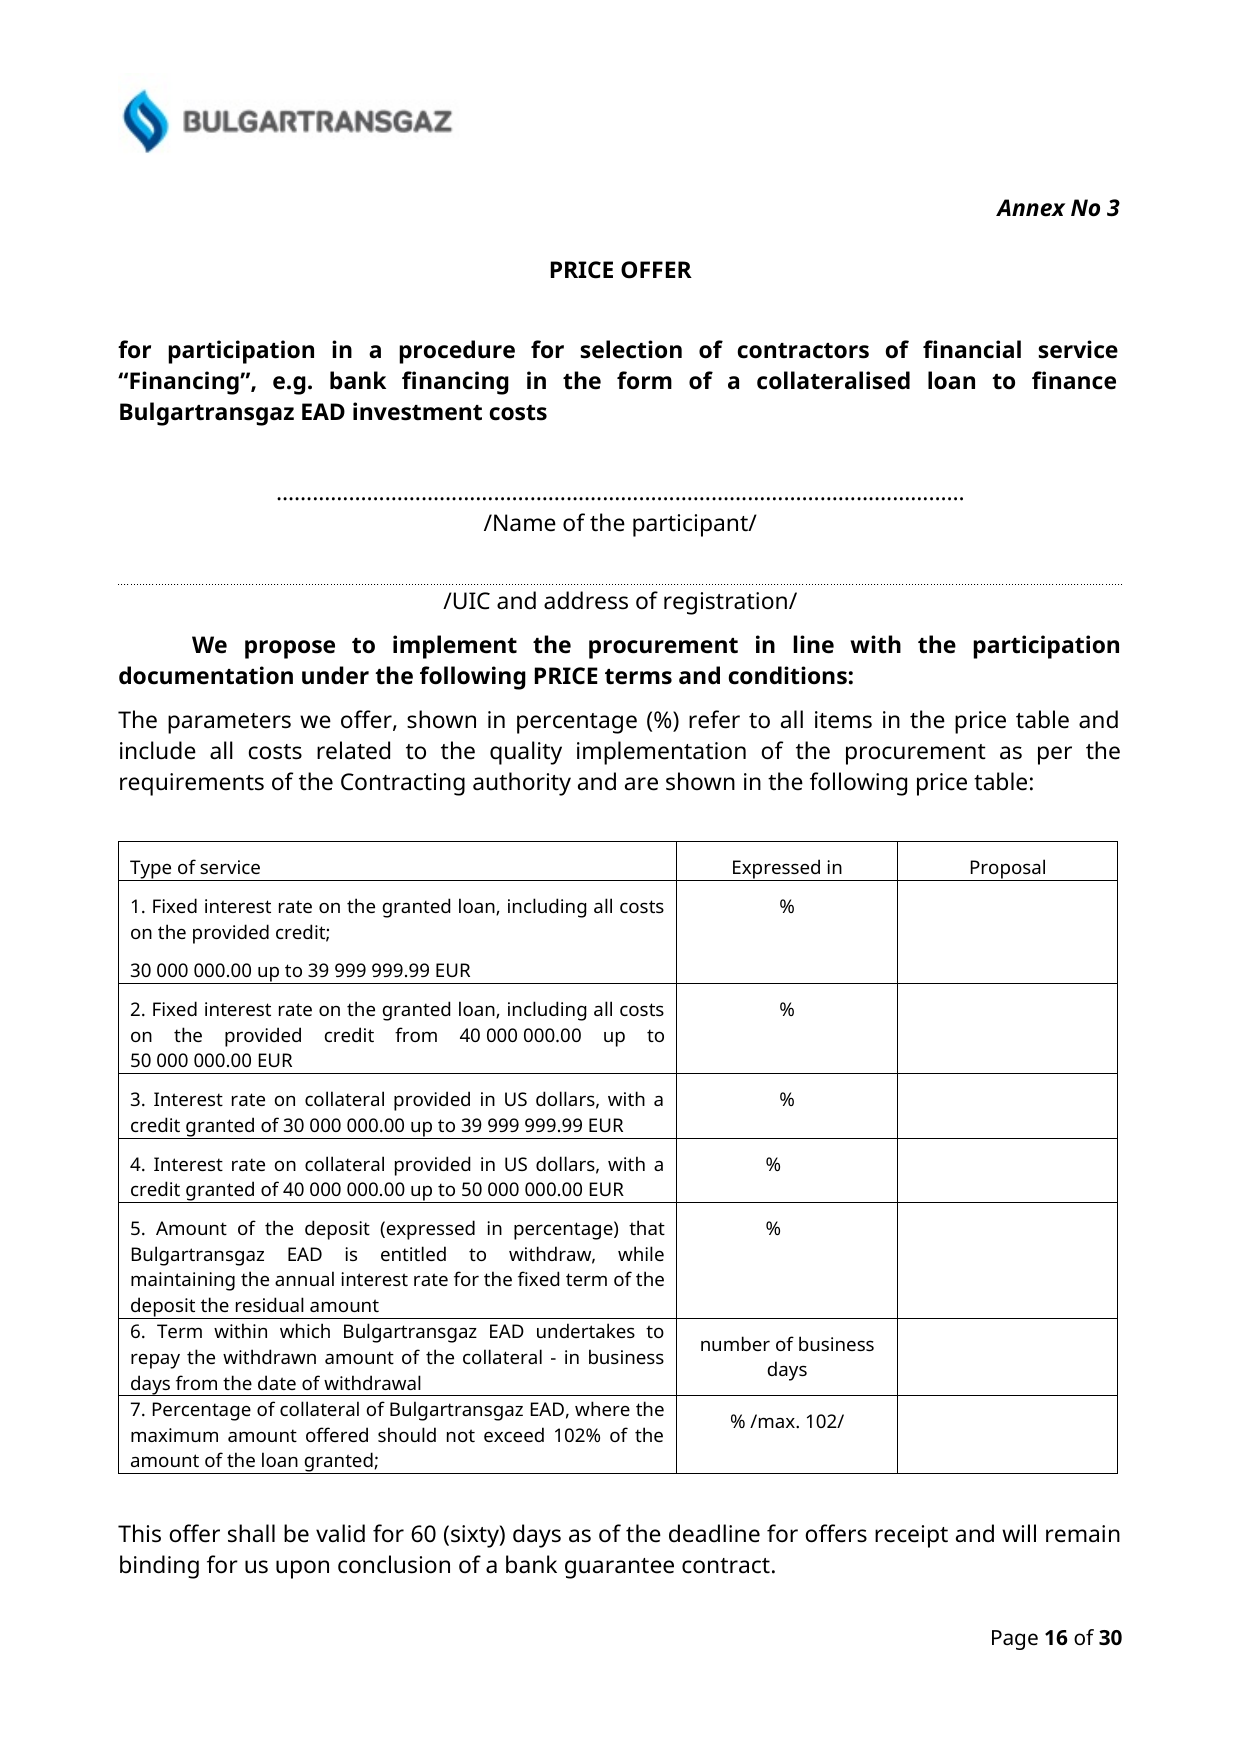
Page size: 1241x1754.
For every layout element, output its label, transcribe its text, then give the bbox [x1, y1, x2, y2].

picture [118, 73, 486, 168]
table_cell [898, 1074, 1117, 1137]
table_cell [898, 881, 1117, 983]
text for participation in a procedure for selection of contractors of financial service “Financing”, e.g. bank financing in the form of a collateralised loan to finance Bulgartransgaz EAD investment costs [118, 334, 1119, 427]
table_cell number of business days [677, 1319, 897, 1395]
table_cell 5. Amount of the deposit (expressed in percentage) that Bulgartransgaz EAD is entitled to withdraw, while maintaining the annual interest rate for the fixed term of the deposit the residual amount [119, 1203, 676, 1318]
table_header Expressed in [677, 842, 897, 880]
table_header Type of service [119, 842, 676, 880]
table_cell 1. Fixed interest rate on the granted loan, including all costs on the provided credit; 30 000 000.00 up to 39 999 999.99 EUR [119, 881, 676, 983]
text We propose to implement the procurement in line with the participation documentation under the following PRICE terms and conditions: [118, 629, 1122, 691]
text /Name of the participant/ [118, 507, 1122, 538]
table_cell % [677, 984, 897, 1073]
table_cell [898, 984, 1117, 1073]
text The parameters we offer, shown in percentage (%) refer to all items in the price table and include all costs related to the quality implementation of the procurement as per the requirements of the Contracting authority and are shown in the following price table: [118, 704, 1122, 797]
table_cell 3. Interest rate on collateral provided in US dollars, with a credit granted of 30 000 000.00 up to 39 999 999.99 EUR [119, 1074, 676, 1137]
table_cell 4. Interest rate on collateral provided in US dollars, with a credit granted of 40 000 000.00 up to 50 000 000.00 EUR [119, 1139, 676, 1202]
table_cell % [677, 881, 897, 983]
table_cell [898, 1396, 1117, 1473]
text Annex No 3 [118, 192, 1122, 223]
text PRICE OFFER [118, 254, 1122, 286]
text This offer shall be valid for 60 (sixty) days as of the deadline for offers receipt and will remain binding for us upon conclusion of a bank guarantee contract. [118, 1518, 1122, 1580]
table_cell % [677, 1074, 897, 1137]
table_cell 7. Percentage of collateral of Bulgartransgaz EAD, where the maximum amount offered should not exceed 102% of the amount of the loan granted; [119, 1396, 676, 1473]
table_cell [898, 1139, 1117, 1202]
table_cell 6. Term within which Bulgartransgaz EAD undertakes to repay the withdrawn amount of the collateral - in business days from the date of withdrawal [119, 1319, 676, 1395]
table_cell [898, 1203, 1117, 1318]
table_header Proposal [898, 842, 1117, 880]
table_cell [898, 1319, 1117, 1395]
text /UIC and address of registration/ [118, 585, 1122, 616]
table_cell 2. Fixed interest rate on the granted loan, including all costs on the provided credit from 40 000 000.00 up to 50 000 000.00 EUR [119, 984, 676, 1073]
table_cell % [677, 1139, 897, 1202]
table_cell % /max. 102/ [677, 1396, 897, 1473]
table_cell % [677, 1203, 897, 1318]
text …………………………………………………………………………………………………… [118, 476, 1122, 507]
